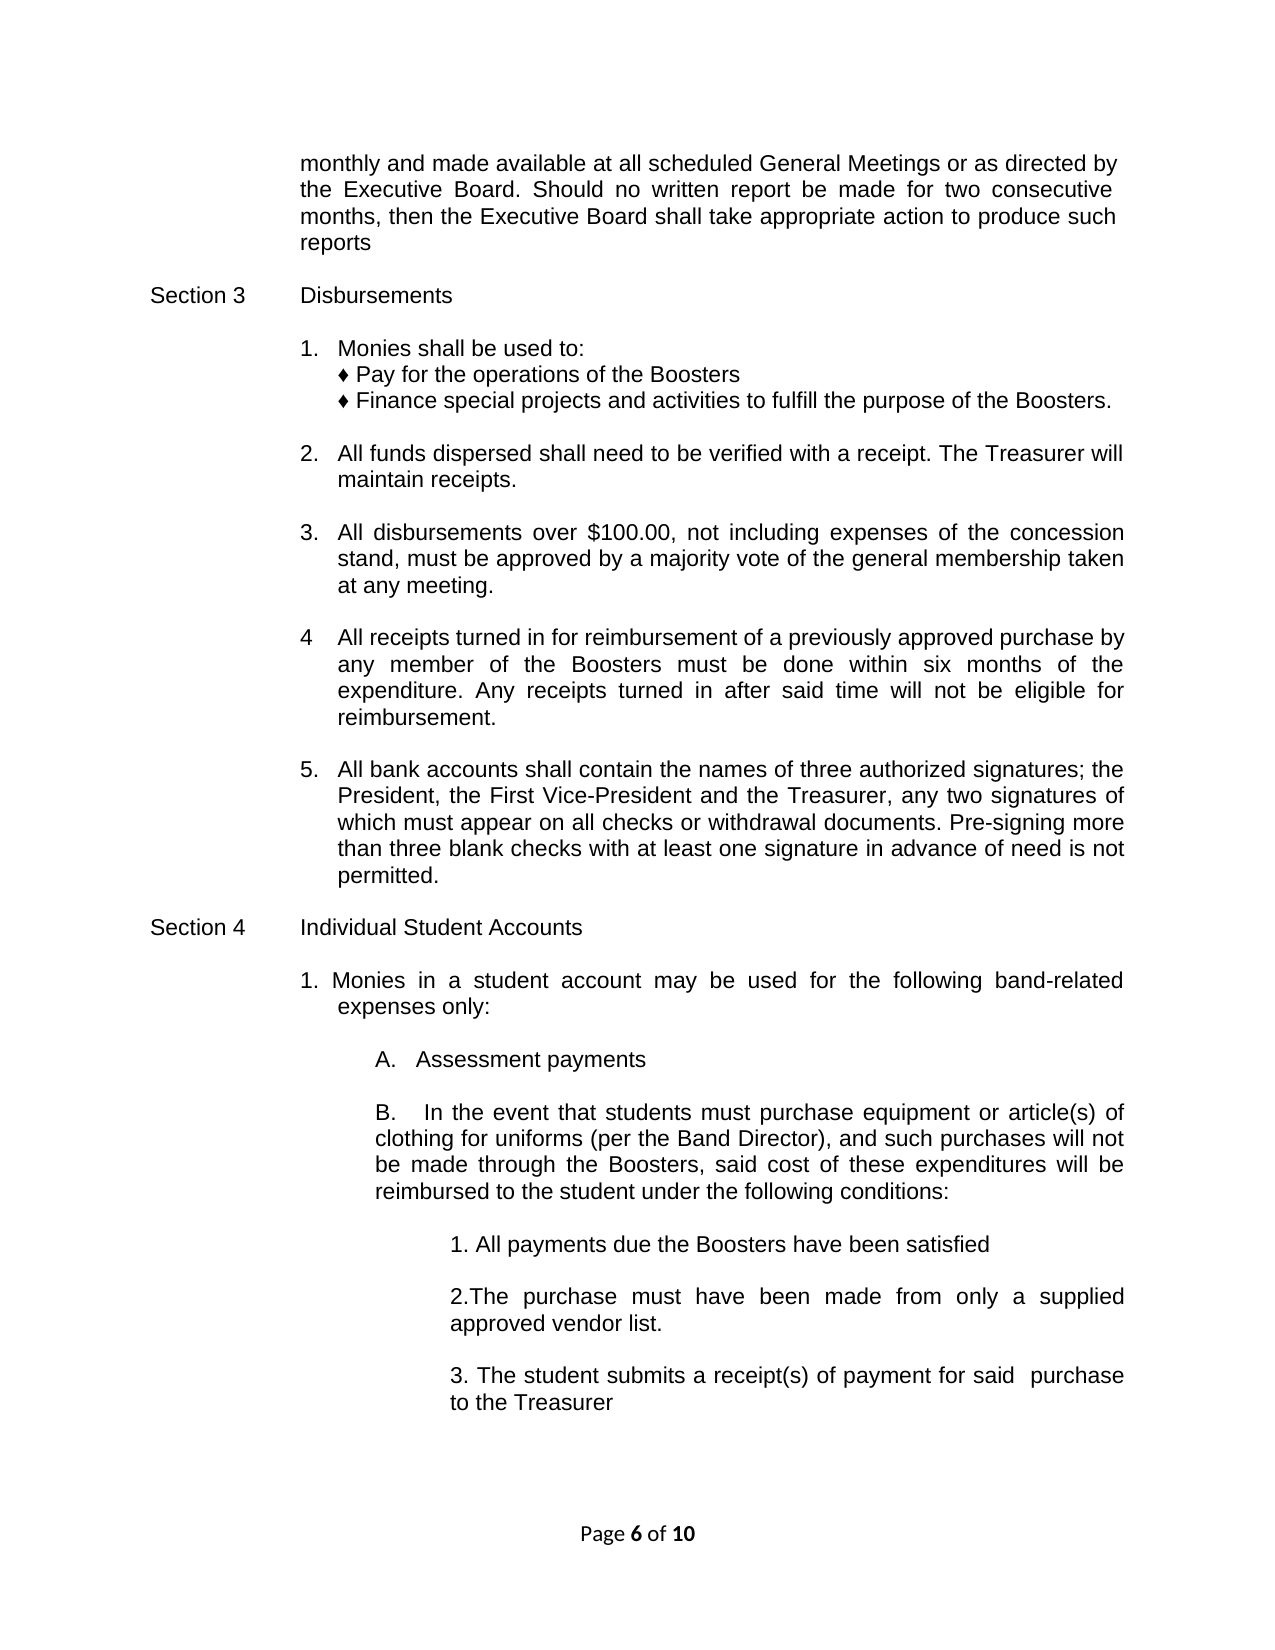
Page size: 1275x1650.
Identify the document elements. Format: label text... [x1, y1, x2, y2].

text monthly and made available at all scheduled General Meetings or as directed by the Executive Board. Should no written report be made for two consecutive months, then the Executive Board shall take appropriate action to produce such reports [244, 150, 1125, 255]
text Section 3 Disbursements [150, 282, 1125, 308]
text 5. All bank accounts shall contain the names of three authorized signatures; the President, the First Vice-President and the Treasurer, any two signatures of which must appear on all checks or withdrawal documents. Pre-signing more than three blank checks with at least one signature in advance of need is not permitted. [300, 756, 1125, 888]
text 1. Monies in a student account may be used for the following band-related expenses only: [300, 967, 1125, 1020]
list All receipts turned in for reimbursement of a previously approved purchase by any member of the Boosters must be done within six months of the expenditure. Any receipts turned in after said time will not be eligible for reimbursement. [300, 624, 1125, 730]
text B. In the event that students must purchase equipment or article(s) of clothing for uniforms (per the Band Director), and such purchases will not be made through the Boosters, said cost of these expenditures will be reimbursed to the student under the following conditions: [375, 1099, 1125, 1204]
text 2. All funds dispersed shall need to be verified with a receipt. The Treasurer will maintain receipts. [300, 440, 1125, 493]
text A. Assessment payments [375, 1046, 1125, 1072]
text 3. All disbursements over $100.00, not including expenses of the concession stand, must be approved by a majority vote of the general membership taken at any meeting. [300, 519, 1125, 598]
text ♦ Finance special projects and activities to fulfill the purpose of the Boosters. [337, 387, 1125, 413]
text 3. The student submits a receipt(s) of payment for said purchase to the Treasurer [450, 1362, 1125, 1415]
text 2.The purchase must have been made from only a supplied approved vendor list. [450, 1283, 1125, 1336]
text 1. Monies shall be used to: [300, 334, 1125, 361]
text ♦ Pay for the operations of the Boosters [337, 361, 1125, 387]
text Section 4 Individual Student Accounts [150, 914, 1125, 941]
text 1. All payments due the Boosters have been satisfied [150, 1231, 1125, 1257]
